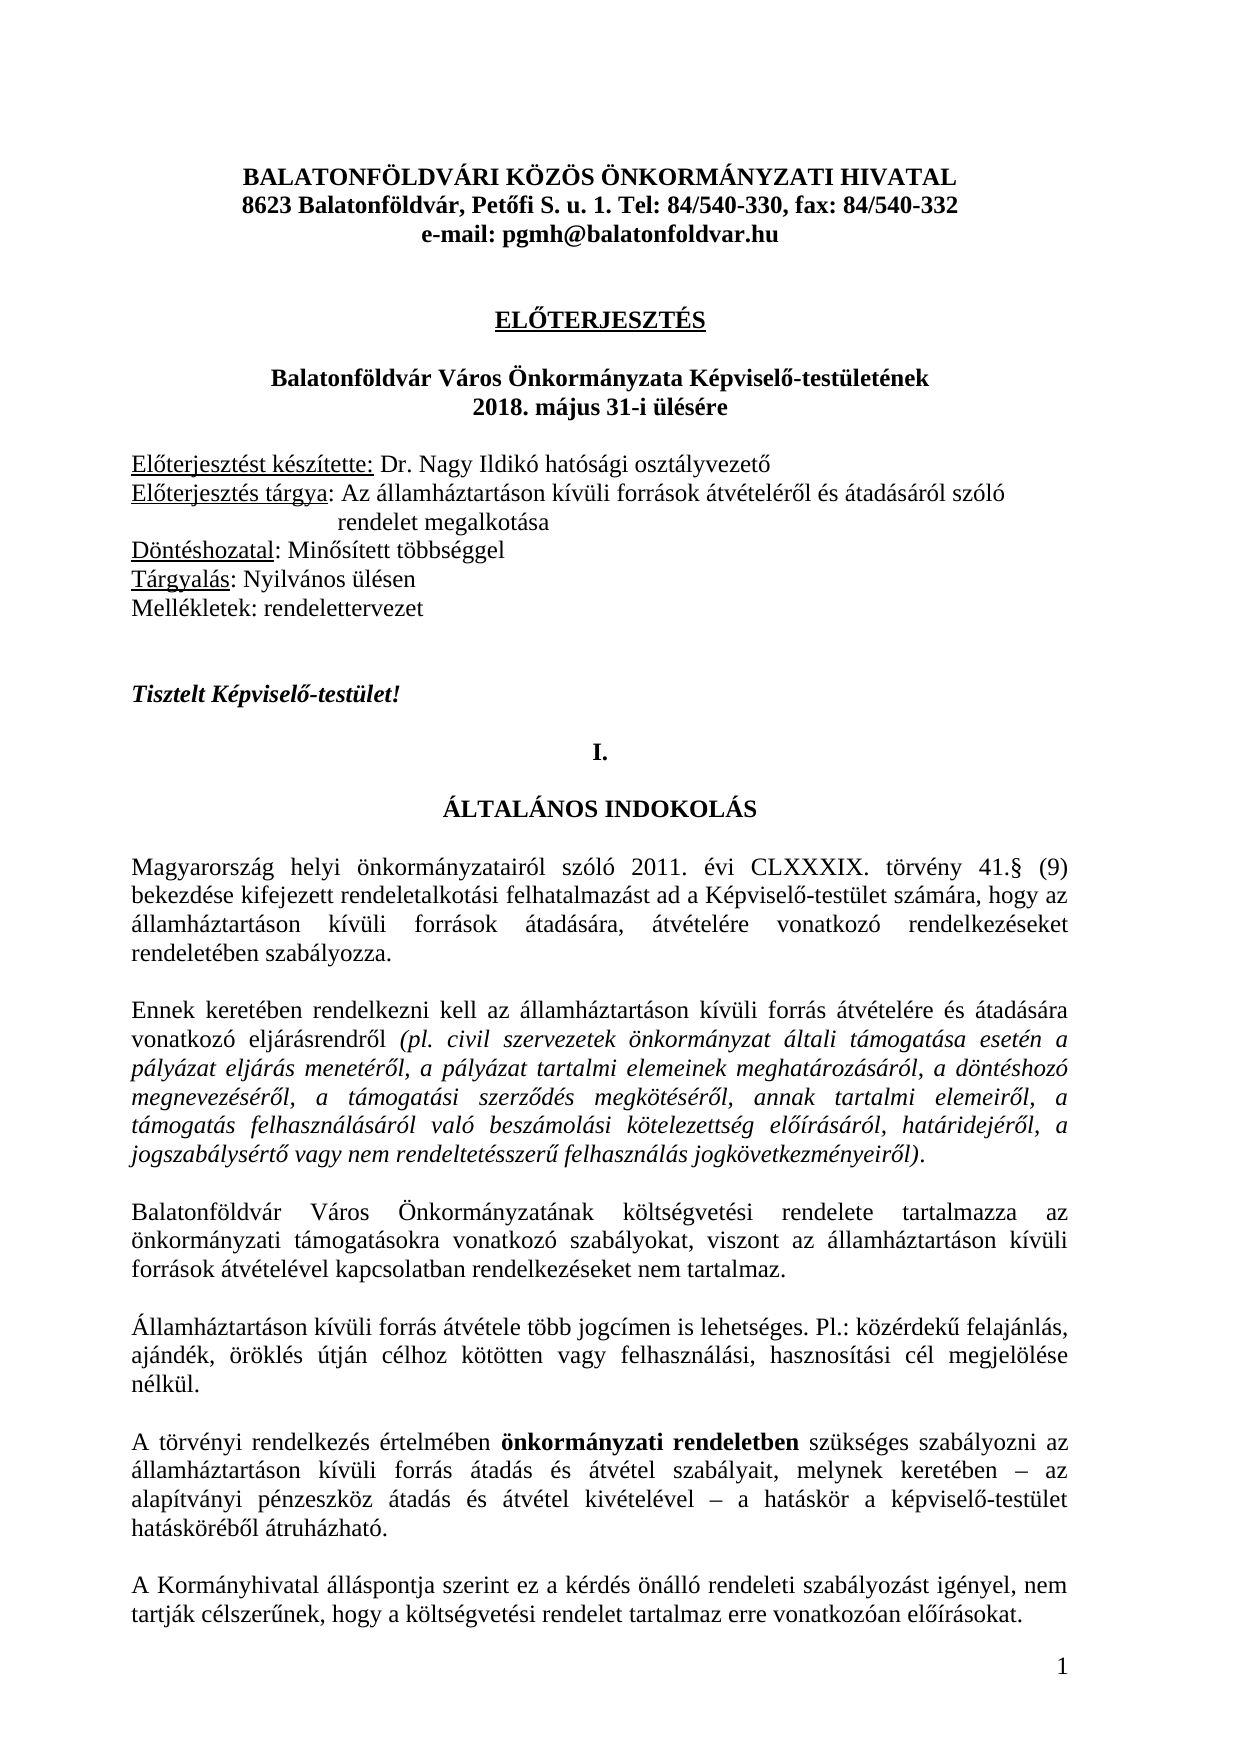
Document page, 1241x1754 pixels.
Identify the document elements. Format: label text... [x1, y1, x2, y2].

text Előterjesztést készítette: Dr. Nagy Ildikó hatósági osztályvezető [131, 449, 1069, 478]
text Döntéshozatal: Minősített többséggel [131, 535, 1069, 564]
text ELŐTERJESZTÉS [131, 305, 1069, 334]
text A törvényi rendelkezés értelmében önkormányzati rendeletben szükséges szabályozni az államháztartáson kívüli forrás átadás és átvétel szabályait, melynek keretében – az alapítványi pénzeszköz átadás és átvétel kivételével – a hatáskör a képviselő-testület hatásköréből átruházható. [131, 1427, 1069, 1542]
text Tisztelt Képviselő-testület! [131, 679, 1069, 708]
text Balatonföldvári Közös Önkormányzati Hivatal [131, 162, 1069, 190]
text 8623 Balatonföldvár, Petőfi S. u. 1. Tel: 84/540-330, fax: 84/540-332 [131, 190, 1069, 219]
text A Kormányhivatal álláspontja szerint ez a kérdés önálló rendeleti szabályozást igényel, nem tartják célszerűnek, hogy a költségvetési rendelet tartalmaz erre vonatkozóan előírásokat. [131, 1570, 1069, 1628]
text Előterjesztés tárgya: Az államháztartáson kívüli források átvételéről és átadásáról szóló rendelet megalkotása [131, 478, 1069, 535]
text Ennek keretében rendelkezni kell az államháztartáson kívüli forrás átvételére és átadására vonatkozó eljárásrendről (pl. civil szervezetek önkormányzat általi támogatása esetén a pályázat eljárás menetéről, a pályázat tartalmi elemeinek meghatározásáról, a döntéshozó megnevezéséről, a támogatási szerződés megkötéséről, annak tartalmi elemeiről, a támogatás felhasználásáról való beszámolási kötelezettség előírásáról, határidejéről, a jogszabálysértő vagy nem rendeltetésszerű felhasználás jogkövetkezményeiről). [131, 995, 1069, 1168]
text Államháztartáson kívüli forrás átvétele több jogcímen is lehetséges. Pl.: közérdekű felajánlás, ajándék, öröklés útján célhoz kötötten vagy felhasználási, hasznosítási cél megjelölése nélkül. [131, 1312, 1069, 1398]
text Tárgyalás: Nyilvános ülésen [131, 564, 1069, 593]
text I. [131, 737, 1069, 765]
text ÁLTALÁNOS INDOKOLÁS [131, 794, 1069, 823]
text Balatonföldvár Város Önkormányzatának költségvetési rendelete tartalmazza az önkormányzati támogatásokra vonatkozó szabályokat, viszont az államháztartáson kívüli források átvételével kapcsolatban rendelkezéseket nem tartalmaz. [131, 1197, 1069, 1283]
text Magyarország helyi önkormányzatairól szóló 2011. évi CLXXXIX. törvény 41.§ (9) bekezdése kifejezett rendeletalkotási felhatalmazást ad a Képviselő-testület számára, hogy az államháztartáson kívüli források átadására, átvételére vonatkozó rendelkezéseket rendeletében szabályozza. [131, 852, 1069, 967]
text Balatonföldvár Város Önkormányzata Képviselő-testületének [131, 363, 1069, 392]
text e-mail: pgmh@balatonfoldvar.hu [131, 219, 1069, 248]
text Mellékletek: rendelettervezet [131, 593, 1069, 622]
text 2018. május 31-i ülésére [131, 392, 1069, 420]
